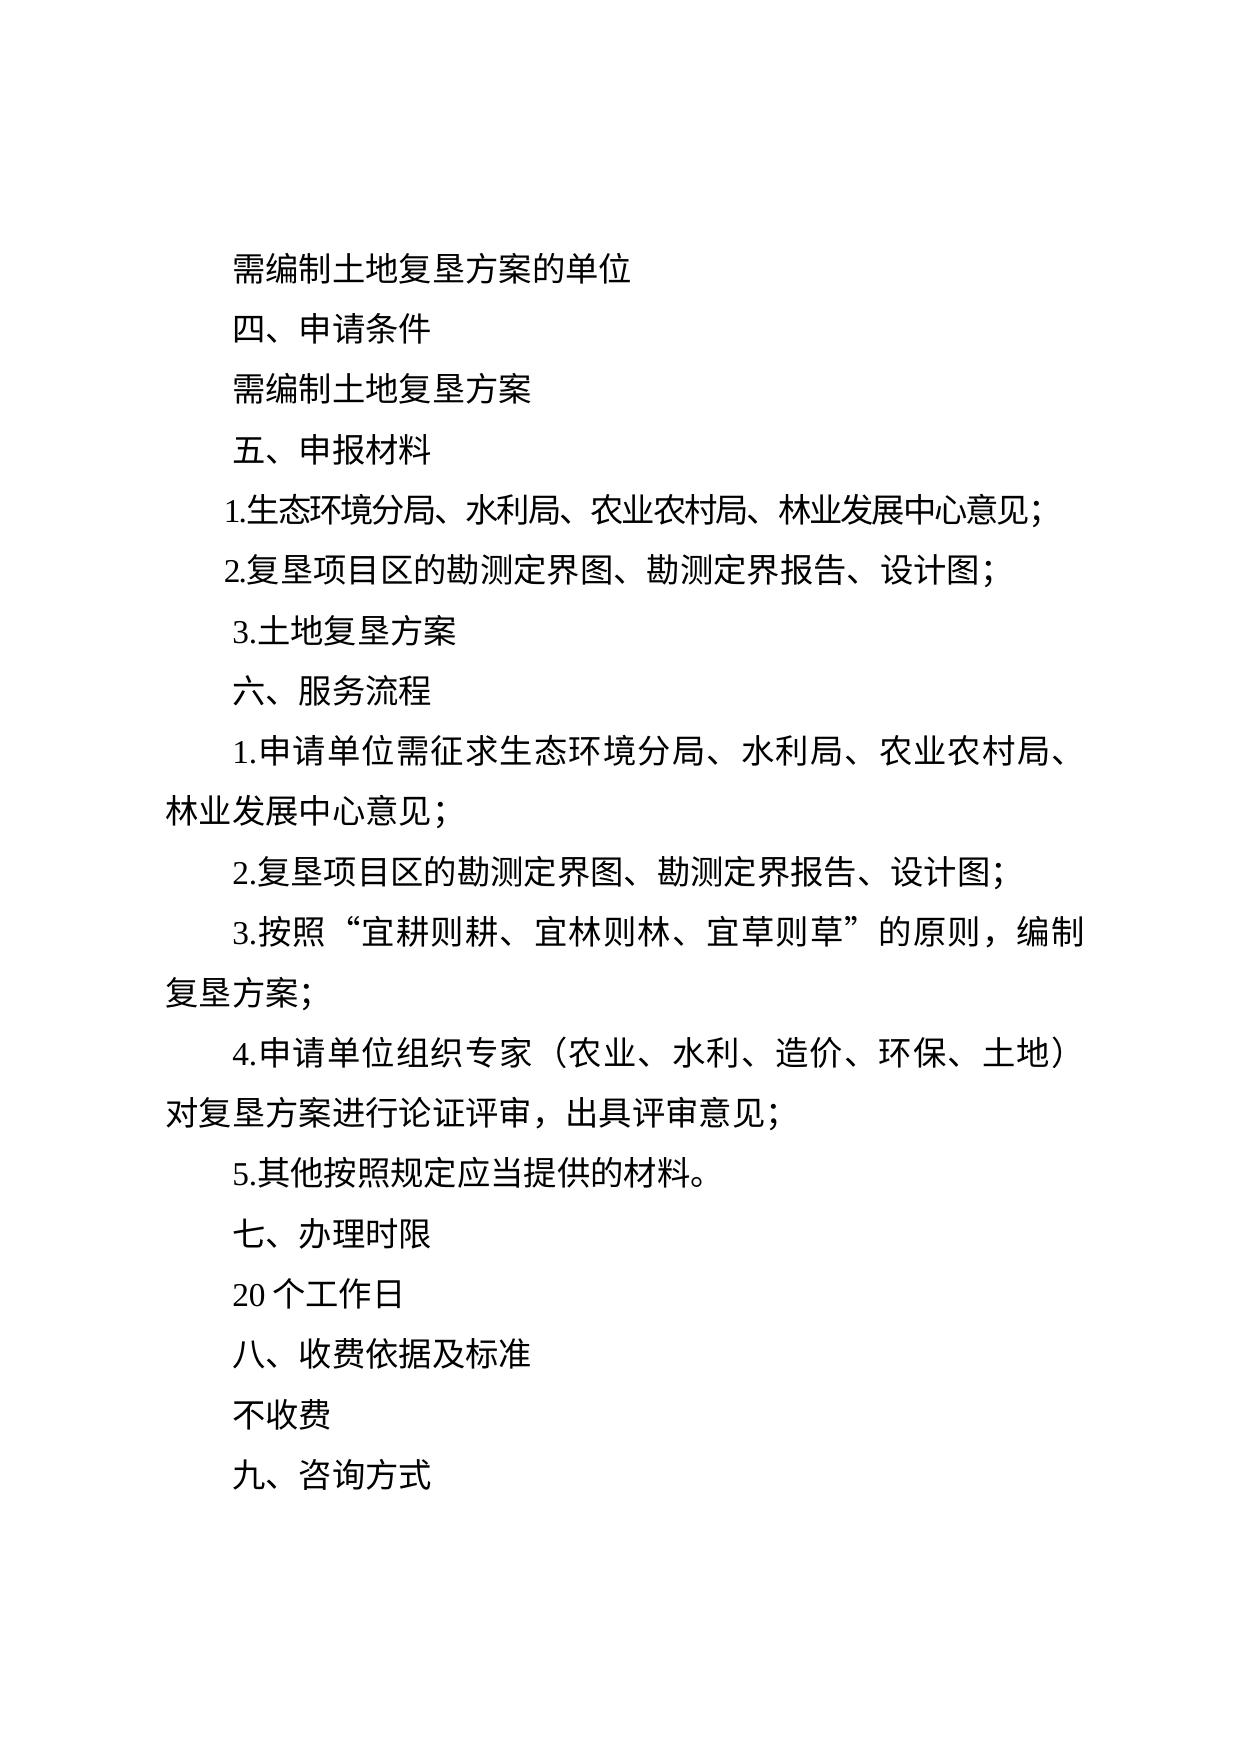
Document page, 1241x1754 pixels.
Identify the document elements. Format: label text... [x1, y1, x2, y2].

text 3.按照“宜耕则耕、宜林则林、宜草则草”的原则，编制复垦方案； [165, 896, 1087, 1017]
text 5.其他按照规定应当提供的材料。 [165, 1138, 1087, 1198]
text 20个工作日 [165, 1258, 1087, 1318]
list 需编制土地复垦方案的单位 [165, 233, 1087, 293]
text 六、服务流程 [198, 655, 1087, 715]
list 九、咨询方式 [165, 1439, 1087, 1499]
list 2.复垦项目区的勘测定界图、勘测定界报告、设计图； [165, 534, 1087, 595]
text 七、办理时限 [165, 1198, 1087, 1258]
text 1.申请单位需征求生态环境分局、水利局、农业农村局、林业发展中心意见； [165, 715, 1087, 836]
text 2.复垦项目区的勘测定界图、勘测定界报告、设计图； [165, 836, 1087, 896]
list 需编制土地复垦方案 [165, 353, 1087, 414]
list 五、申报材料 [165, 414, 1087, 474]
list 四、申请条件 [165, 293, 1087, 353]
list 1.生态环境分局、水利局、农业农村局、林业发展中心意见； [165, 474, 1087, 534]
list 不收费 [165, 1379, 1087, 1439]
list 八、收费依据及标准 [165, 1318, 1087, 1379]
text 4.申请单位组织专家（农业、水利、造价、环保、土地）对复垦方案进行论证评审，出具评审意见； [165, 1017, 1087, 1138]
list 3.土地复垦方案 [165, 595, 1087, 655]
